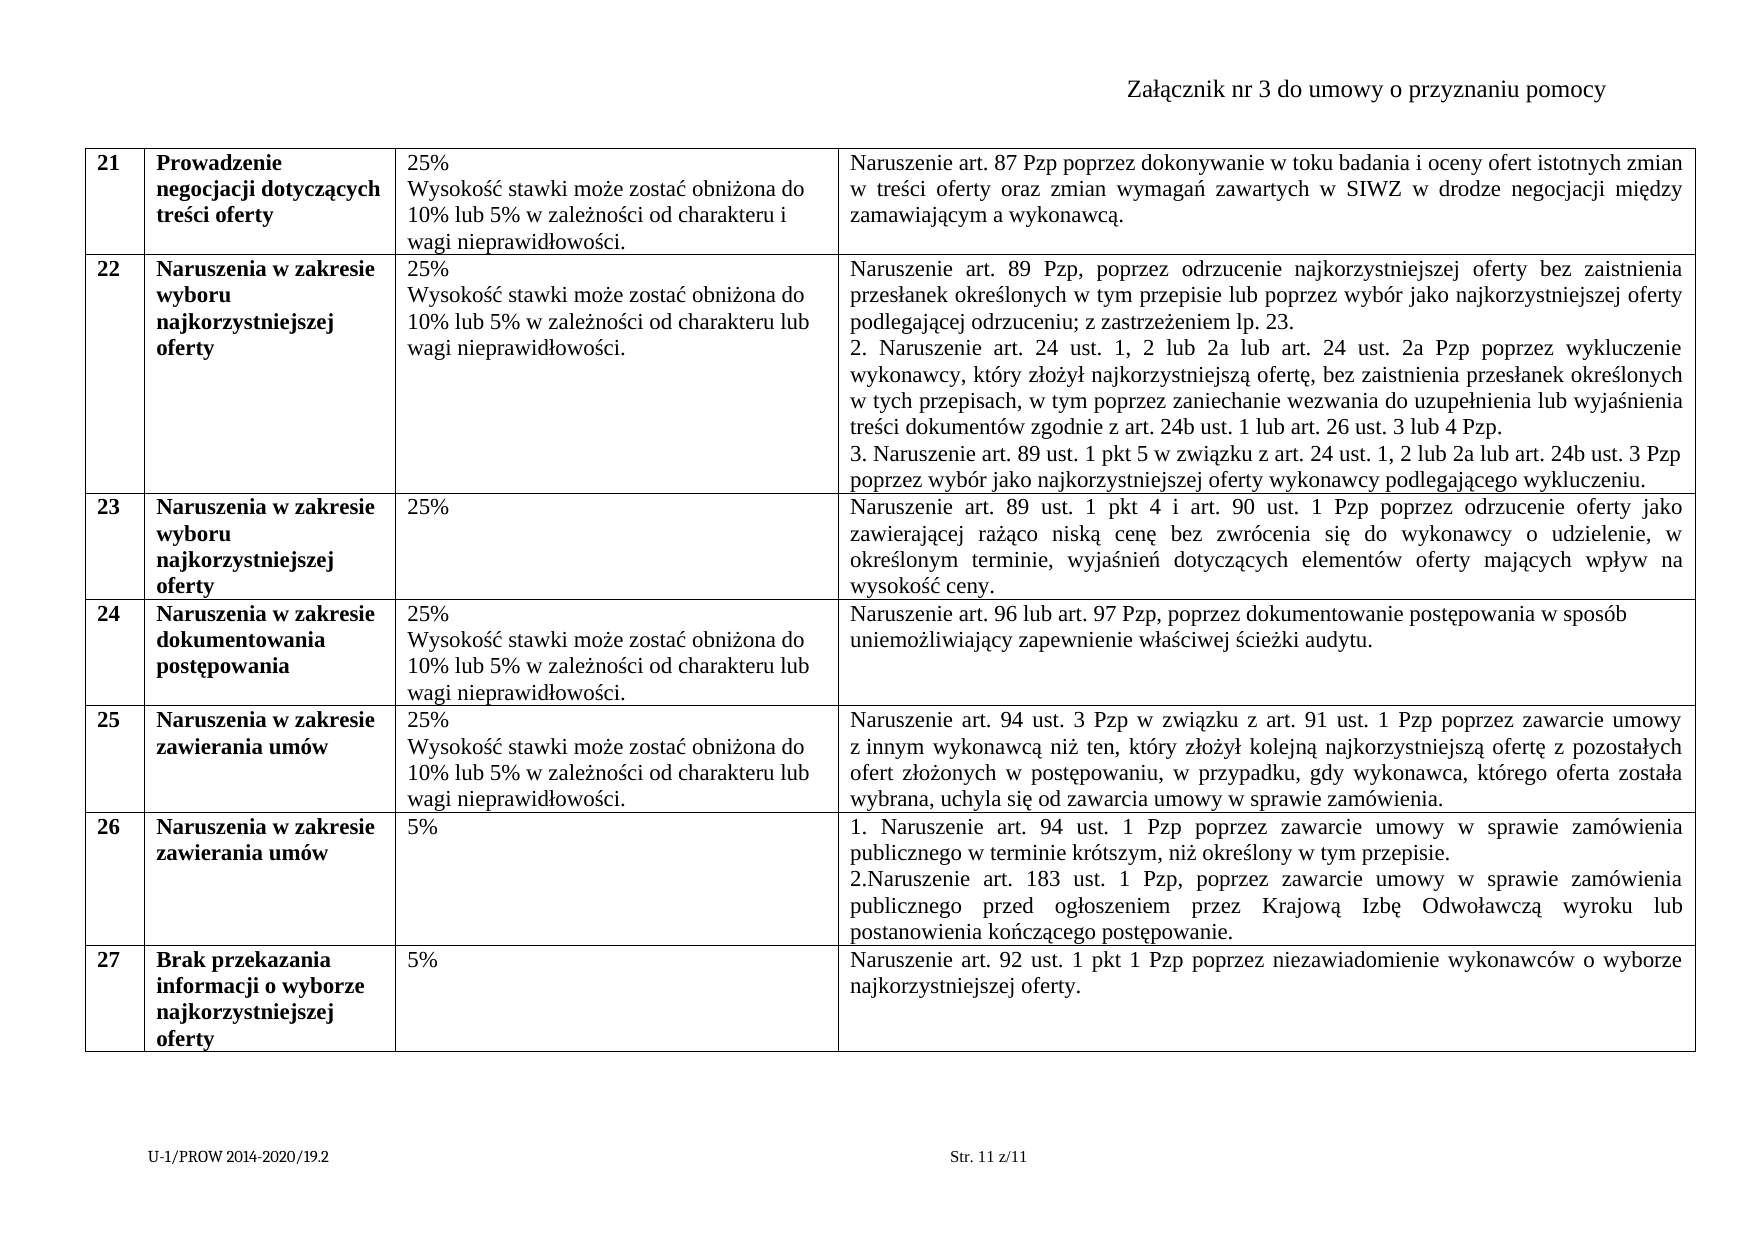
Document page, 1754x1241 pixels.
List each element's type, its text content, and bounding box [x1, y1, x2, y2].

table_cell Prowadzenie negocjacji dotyczących treści oferty [145, 149, 395, 254]
table_cell Naruszenie art. 92 ust. 1 pkt 1 Pzp poprzez niezawiadomienie wykonawców o wyborze najkorzystniejszej oferty. [839, 946, 1695, 1051]
table_cell 5% [396, 813, 838, 944]
table_cell Naruszenia w zakresie zawierania umów [145, 706, 395, 812]
table_cell 25 [86, 706, 144, 812]
table_cell 23 [86, 494, 144, 599]
table_cell 25% Wysokość stawki może zostać obniżona do 10% lub 5% w zależności od charakteru lub wagi nieprawidłowości. [396, 255, 838, 492]
table_cell 25% Wysokość stawki może zostać obniżona do 10% lub 5% w zależności od charakteru lub wagi nieprawidłowości. [396, 706, 838, 812]
table_cell Naruszenia w zakresie dokumentowania postępowania [145, 600, 395, 705]
table_cell Naruszenie art. 96 lub art. 97 Pzp, poprzez dokumentowanie postępowania w sposób uniemożliwiający zapewnienie właściwej ścieżki audytu. [839, 600, 1695, 705]
table_cell 24 [86, 600, 144, 705]
table_cell Brak przekazania informacji o wyborze najkorzystniejszej oferty [145, 946, 395, 1051]
table_cell 27 [86, 946, 144, 1051]
table_cell Naruszenie art. 89 Pzp, poprzez odrzucenie najkorzystniejszej oferty bez zaistnienia przesłanek określonych w tym przepisie lub poprzez wybór jako najkorzystniejszej oferty podlegającej odrzuceniu; z zastrzeżeniem lp. 23. 2. Naruszenie art. 24 ust. 1, 2 lub 2a lub art. 24 ust. 2a Pzp poprzez wykluczenie wykonawcy, który złożył najkorzystniejszą ofertę, bez zaistnienia przesłanek określonych w tych przepisach, w tym poprzez zaniechanie wezwania do uzupełnienia lub wyjaśnienia treści dokumentów zgodnie z art. 24b ust. 1 lub art. 26 ust. 3 lub 4 Pzp. 3. Naruszenie art. 89 ust. 1 pkt 5 w związku z art. 24 ust. 1, 2 lub 2a lub art. 24b ust. 3 Pzp poprzez wybór jako najkorzystniejszej oferty wykonawcy podlegającego wykluczeniu. [839, 255, 1695, 492]
table_cell 1. Naruszenie art. 94 ust. 1 Pzp poprzez zawarcie umowy w sprawie zamówienia publicznego w terminie krótszym, niż określony w tym przepisie. 2.Naruszenie art. 183 ust. 1 Pzp, poprzez zawarcie umowy w sprawie zamówienia publicznego przed ogłoszeniem przez Krajową Izbę Odwoławczą wyroku lub postanowienia kończącego postępowanie. [839, 813, 1695, 944]
table_cell 25% Wysokość stawki może zostać obniżona do 10% lub 5% w zależności od charakteru i wagi nieprawidłowości. [396, 149, 838, 254]
table_cell 21 [86, 149, 144, 254]
table_cell Naruszenie art. 89 ust. 1 pkt 4 i art. 90 ust. 1 Pzp poprzez odrzucenie oferty jako zawierającej rażąco niską cenę bez zwrócenia się do wykonawcy o udzielenie, w określonym terminie, wyjaśnień dotyczących elementów oferty mających wpływ na wysokość ceny. [839, 494, 1695, 599]
table_cell 22 [86, 255, 144, 492]
table_cell 5% [396, 946, 838, 1051]
table_cell Naruszenia w zakresie wyboru najkorzystniejszej oferty [145, 494, 395, 599]
table_cell Naruszenia w zakresie zawierania umów [145, 813, 395, 944]
table_cell 26 [86, 813, 144, 944]
table_cell Naruszenie art. 94 ust. 3 Pzp w związku z art. 91 ust. 1 Pzp poprzez zawarcie umowy z innym wykonawcą niż ten, który złożył kolejną najkorzystniejszą ofertę z pozostałych ofert złożonych w postępowaniu, w przypadku, gdy wykonawca, którego oferta została wybrana, uchyla się od zawarcia umowy w sprawie zamówienia. [839, 706, 1695, 812]
table_cell Naruszenie art. 87 Pzp poprzez dokonywanie w toku badania i oceny ofert istotnych zmian w treści oferty oraz zmian wymagań zawartych w SIWZ w drodze negocjacji między zamawiającym a wykonawcą. [839, 149, 1695, 254]
table_cell 25% Wysokość stawki może zostać obniżona do 10% lub 5% w zależności od charakteru lub wagi nieprawidłowości. [396, 600, 838, 705]
table_cell 25% [396, 494, 838, 599]
table_cell Naruszenia w zakresie wyboru najkorzystniejszej oferty [145, 255, 395, 492]
